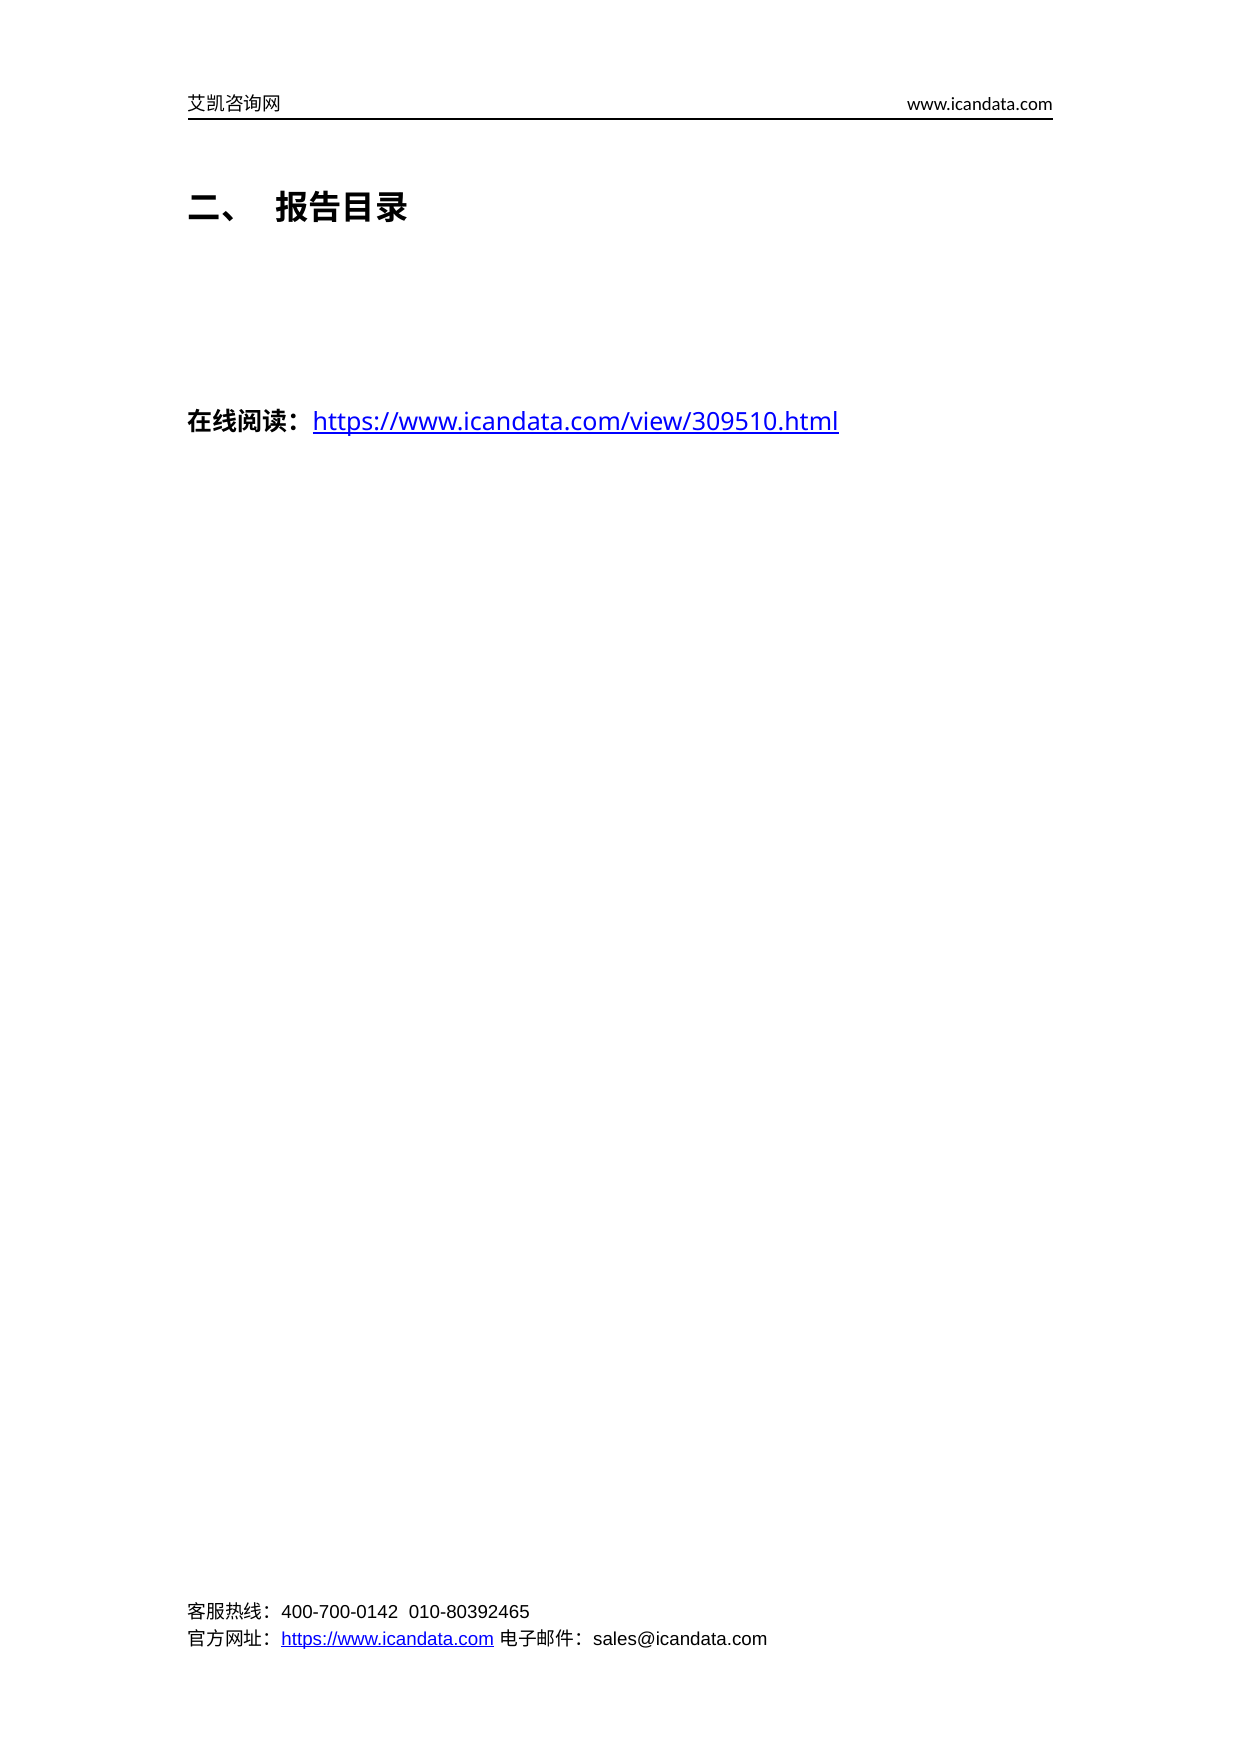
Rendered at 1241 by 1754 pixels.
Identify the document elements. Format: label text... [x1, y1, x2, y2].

subtitle 报告目录 [187, 172, 1053, 237]
text 在线阅读：https://www.icandata.com/view/309510.html [187, 387, 1053, 452]
